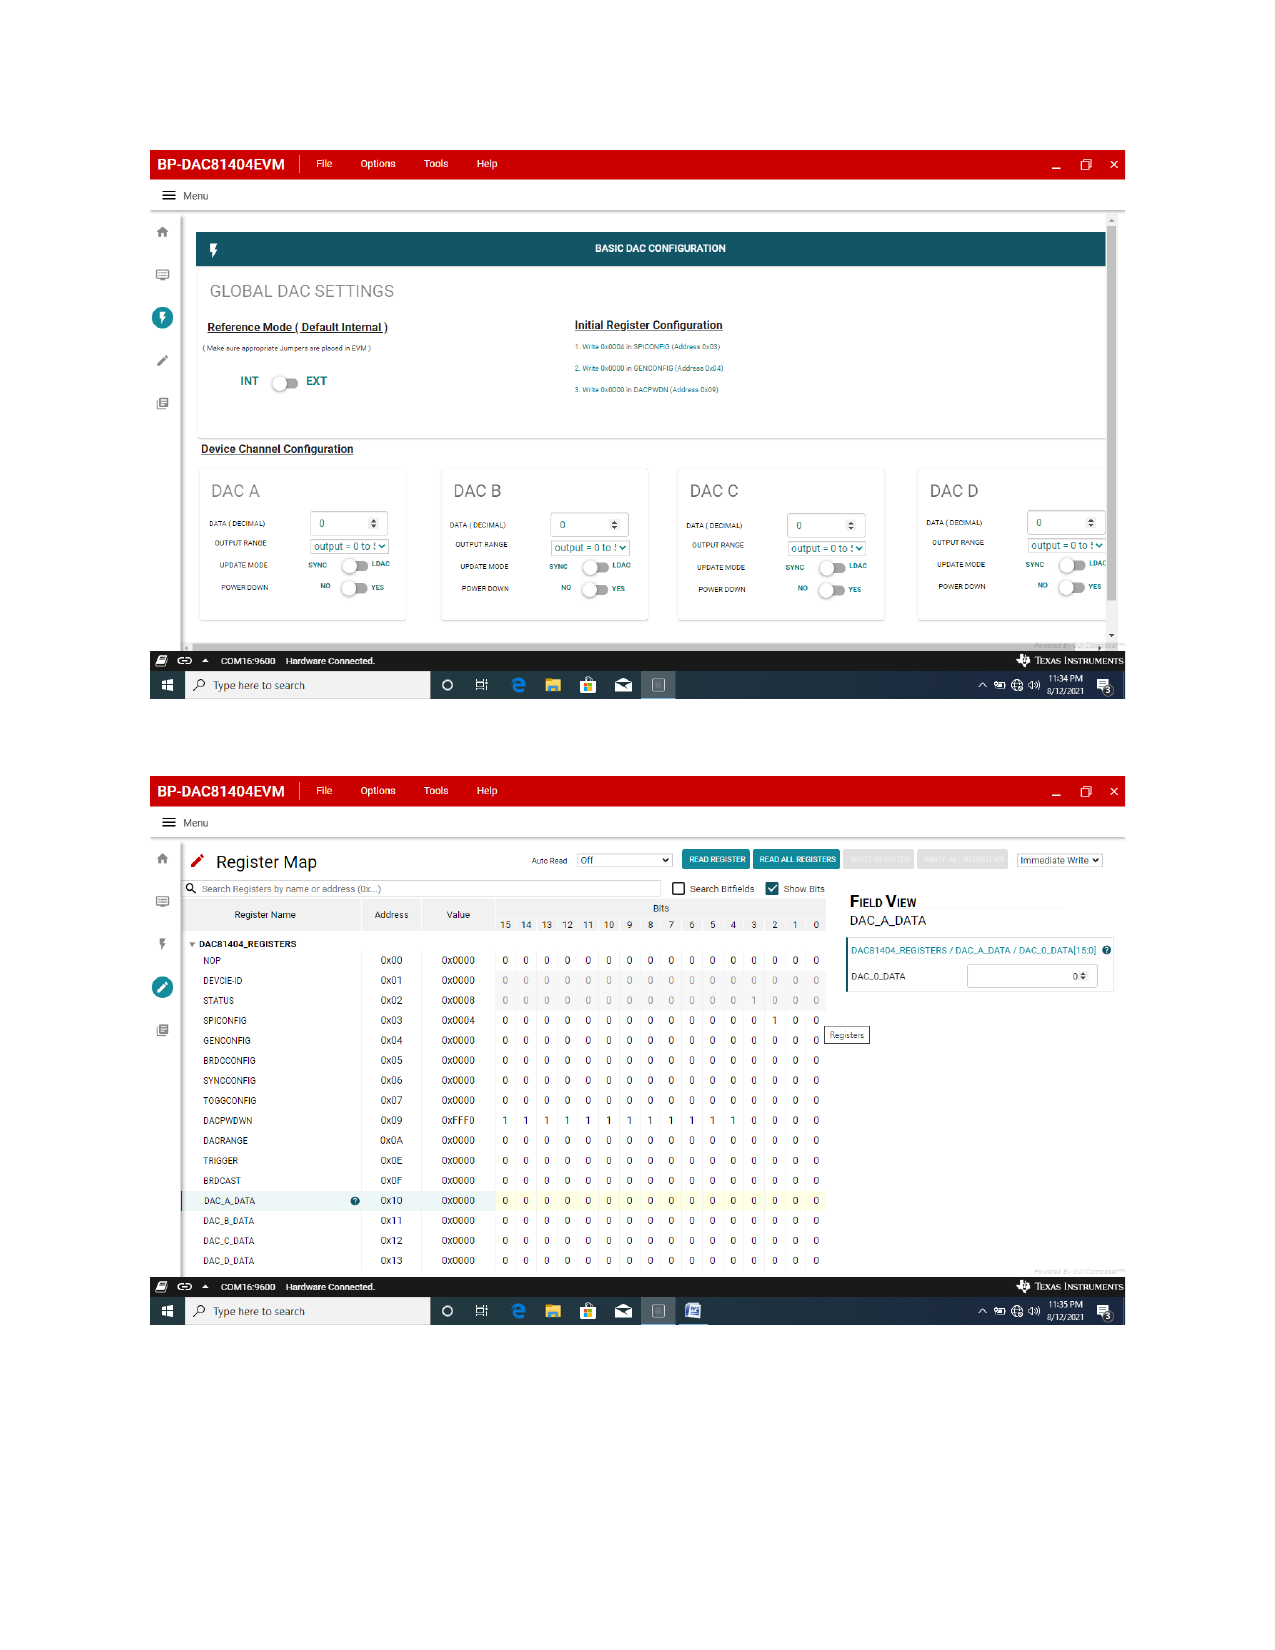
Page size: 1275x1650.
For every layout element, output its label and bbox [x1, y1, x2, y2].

picture [150, 150, 1125, 699]
picture [150, 776, 1125, 1325]
